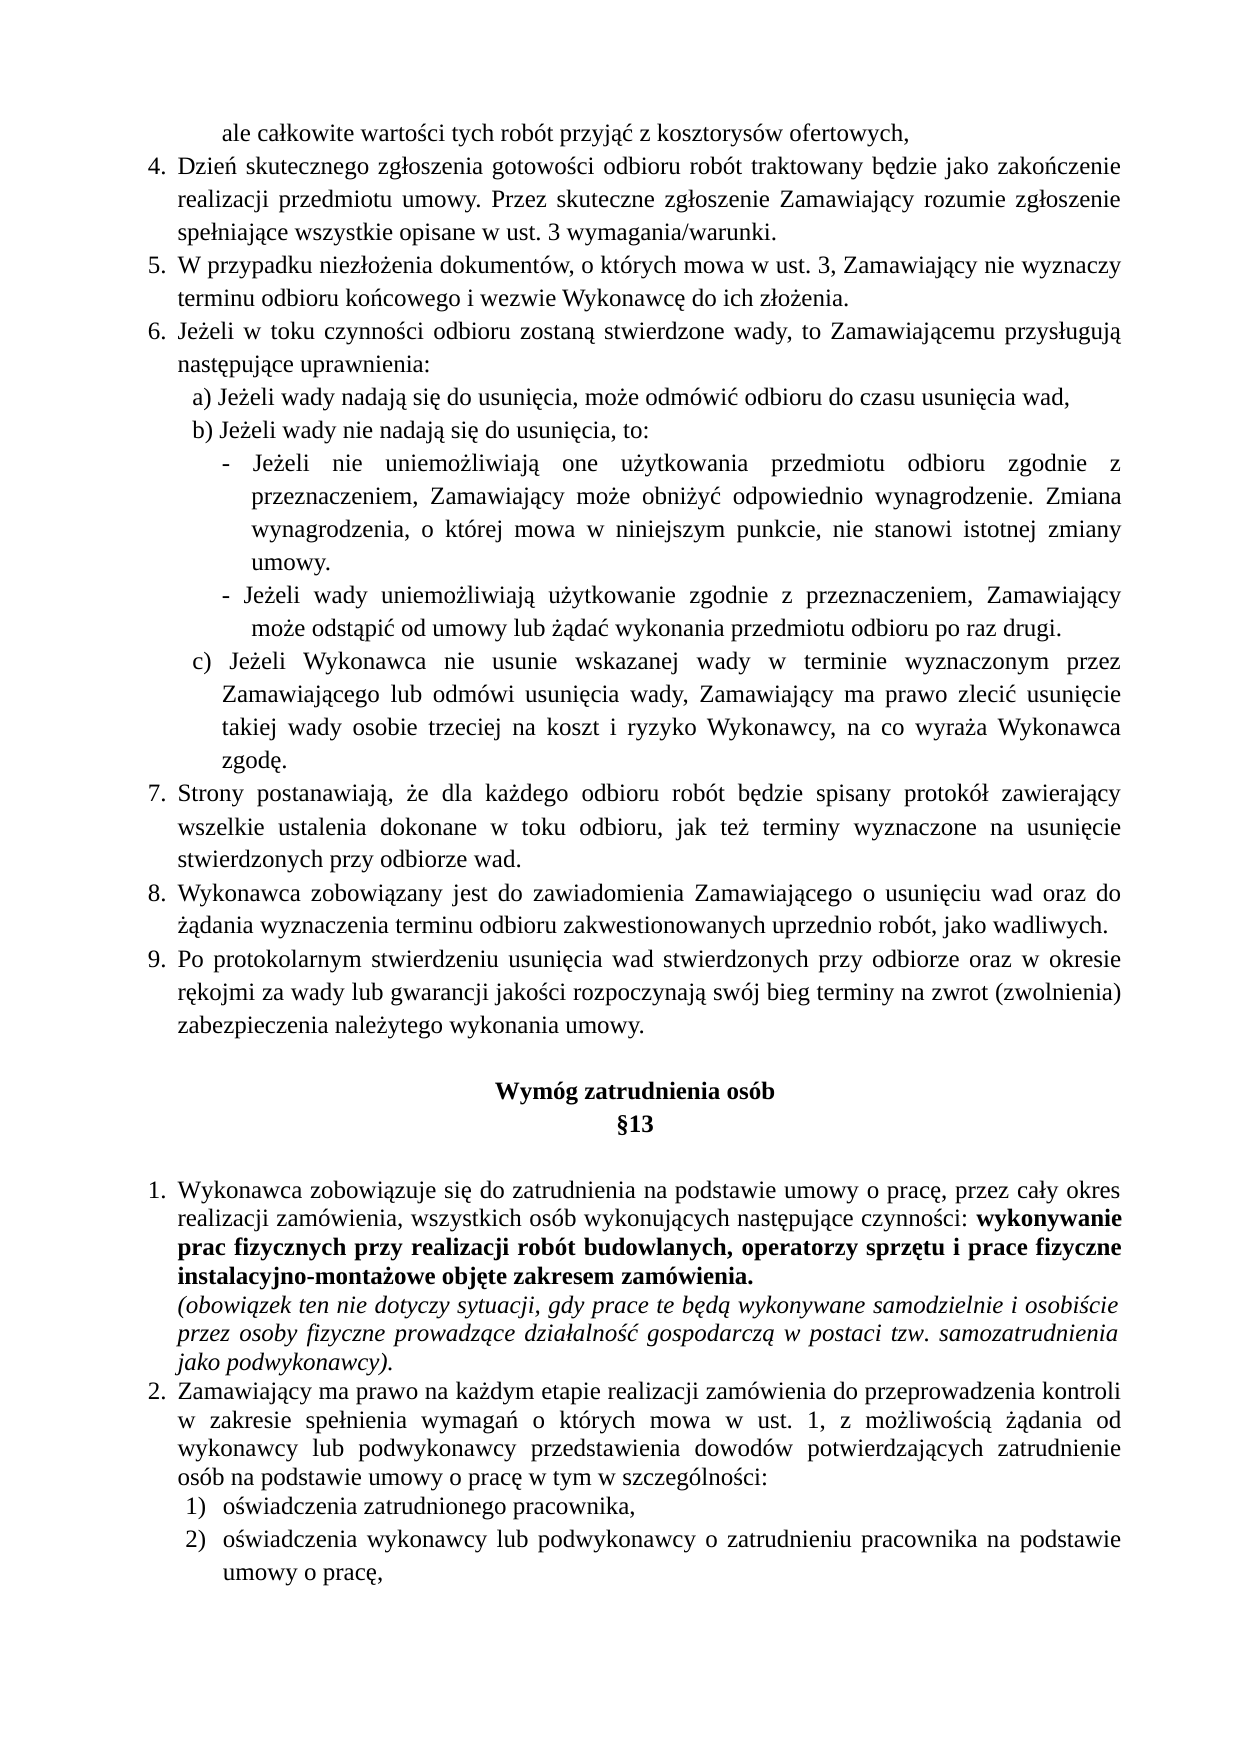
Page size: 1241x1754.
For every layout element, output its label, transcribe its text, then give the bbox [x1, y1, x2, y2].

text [192, 118, 1122, 147]
subtitle Wymóg zatrudnienia osób [148, 1076, 1122, 1104]
list Dzień skutecznego zgłoszenia gotowości odbioru robót traktowany będzie jako zakończenie realizacji przedmiotu umowy. Przez skuteczne zgłoszenie Zamawiający rozumie zgłoszenie spełniające wszystkie opisane w ust. 3 wymagania/warunki. [148, 151, 1122, 246]
text §13 [148, 1109, 1122, 1137]
text c) Jeżeli Wykonawca nie usunie wskazanej wady w terminie wyznaczonym przez Zamawiającego lub odmówi usunięcia wady, Zamawiający ma prawo zlecić usunięcie takiej wady osobie trzeciej na koszt i ryzyko Wykonawcy, na co wyraża Wykonawca zgodę. [192, 646, 1122, 774]
list Wykonawca zobowiązany jest do zawiadomienia Zamawiającego o usunięciu wad oraz do żądania wyznaczenia terminu odbioru zakwestionowanych uprzednio robót, jako wadliwych. [148, 878, 1122, 939]
list Jeżeli w toku czynności odbioru zostaną stwierdzone wady, to Zamawiającemu przysługują następujące uprawnienia: [148, 316, 1122, 378]
list W przypadku niezłożenia dokumentów, o których mowa w ust. 3, Zamawiający nie wyznaczy terminu odbioru końcowego i wezwie Wykonawcę do ich złożenia. [148, 250, 1122, 312]
list oświadczenia zatrudnionego pracownika, [185, 1491, 1122, 1520]
text - Jeżeli nie uniemożliwiają one użytkowania przedmiotu odbioru zgodnie z przeznaczeniem, Zamawiający może obniżyć odpowiednio wynagrodzenie. Zmiana wynagrodzenia, o której mowa w niniejszym punkcie, nie stanowi istotnej zmiany umowy. [222, 448, 1122, 576]
text a) Jeżeli wady nadają się do usunięcia, może odmówić odbioru do czasu usunięcia wad, [192, 382, 1122, 411]
text b) Jeżeli wady nie nadają się do usunięcia, to: [192, 415, 1122, 444]
list Wykonawca zobowiązuje się do zatrudnienia na podstawie umowy o pracę, przez cały okres realizacji zamówienia, wszystkich osób wykonujących następujące czynności: wykonywanie prac fizycznych przy realizacji robót budowlanych, operatorzy sprzętu i prace fizyczne instalacyjno-montażowe objęte zakresem zamówienia. [148, 1175, 1122, 1290]
list Po protokolarnym stwierdzeniu usunięcia wad stwierdzonych przy odbiorze oraz w okresie rękojmi za wady lub gwarancji jakości rozpoczynają swój bieg terminy na zwrot (zwolnienia) zabezpieczenia należytego wykonania umowy. [148, 944, 1122, 1038]
list (obowiązek ten nie dotyczy sytuacji, gdy prace te będą wykonywane samodzielnie i osobiście przez osoby fizyczne prowadzące działalność gospodarczą w postaci tzw. samozatrudnienia jako podwykonawcy). [177, 1290, 1122, 1376]
list Zamawiający ma prawo na każdym etapie realizacji zamówienia do przeprowadzenia kontroli w zakresie spełnienia wymagań o których mowa w ust. 1, z możliwością żądania od wykonawcy lub podwykonawcy przedstawienia dowodów potwierdzających zatrudnienie osób na podstawie umowy o pracę w tym w szczególności: [148, 1376, 1122, 1491]
list oświadczenia wykonawcy lub podwykonawcy o zatrudnieniu pracownika na podstawie umowy o pracę, [185, 1524, 1122, 1586]
list Strony postanawiają, że dla każdego odbioru robót będzie spisany protokół zawierający wszelkie ustalenia dokonane w toku odbioru, jak też terminy wyznaczone na usunięcie stwierdzonych przy odbiorze wad. [148, 778, 1122, 873]
text - Jeżeli wady uniemożliwiają użytkowanie zgodnie z przeznaczeniem, Zamawiający może odstąpić od umowy lub żądać wykonania przedmiotu odbioru po raz drugi. [222, 580, 1122, 642]
